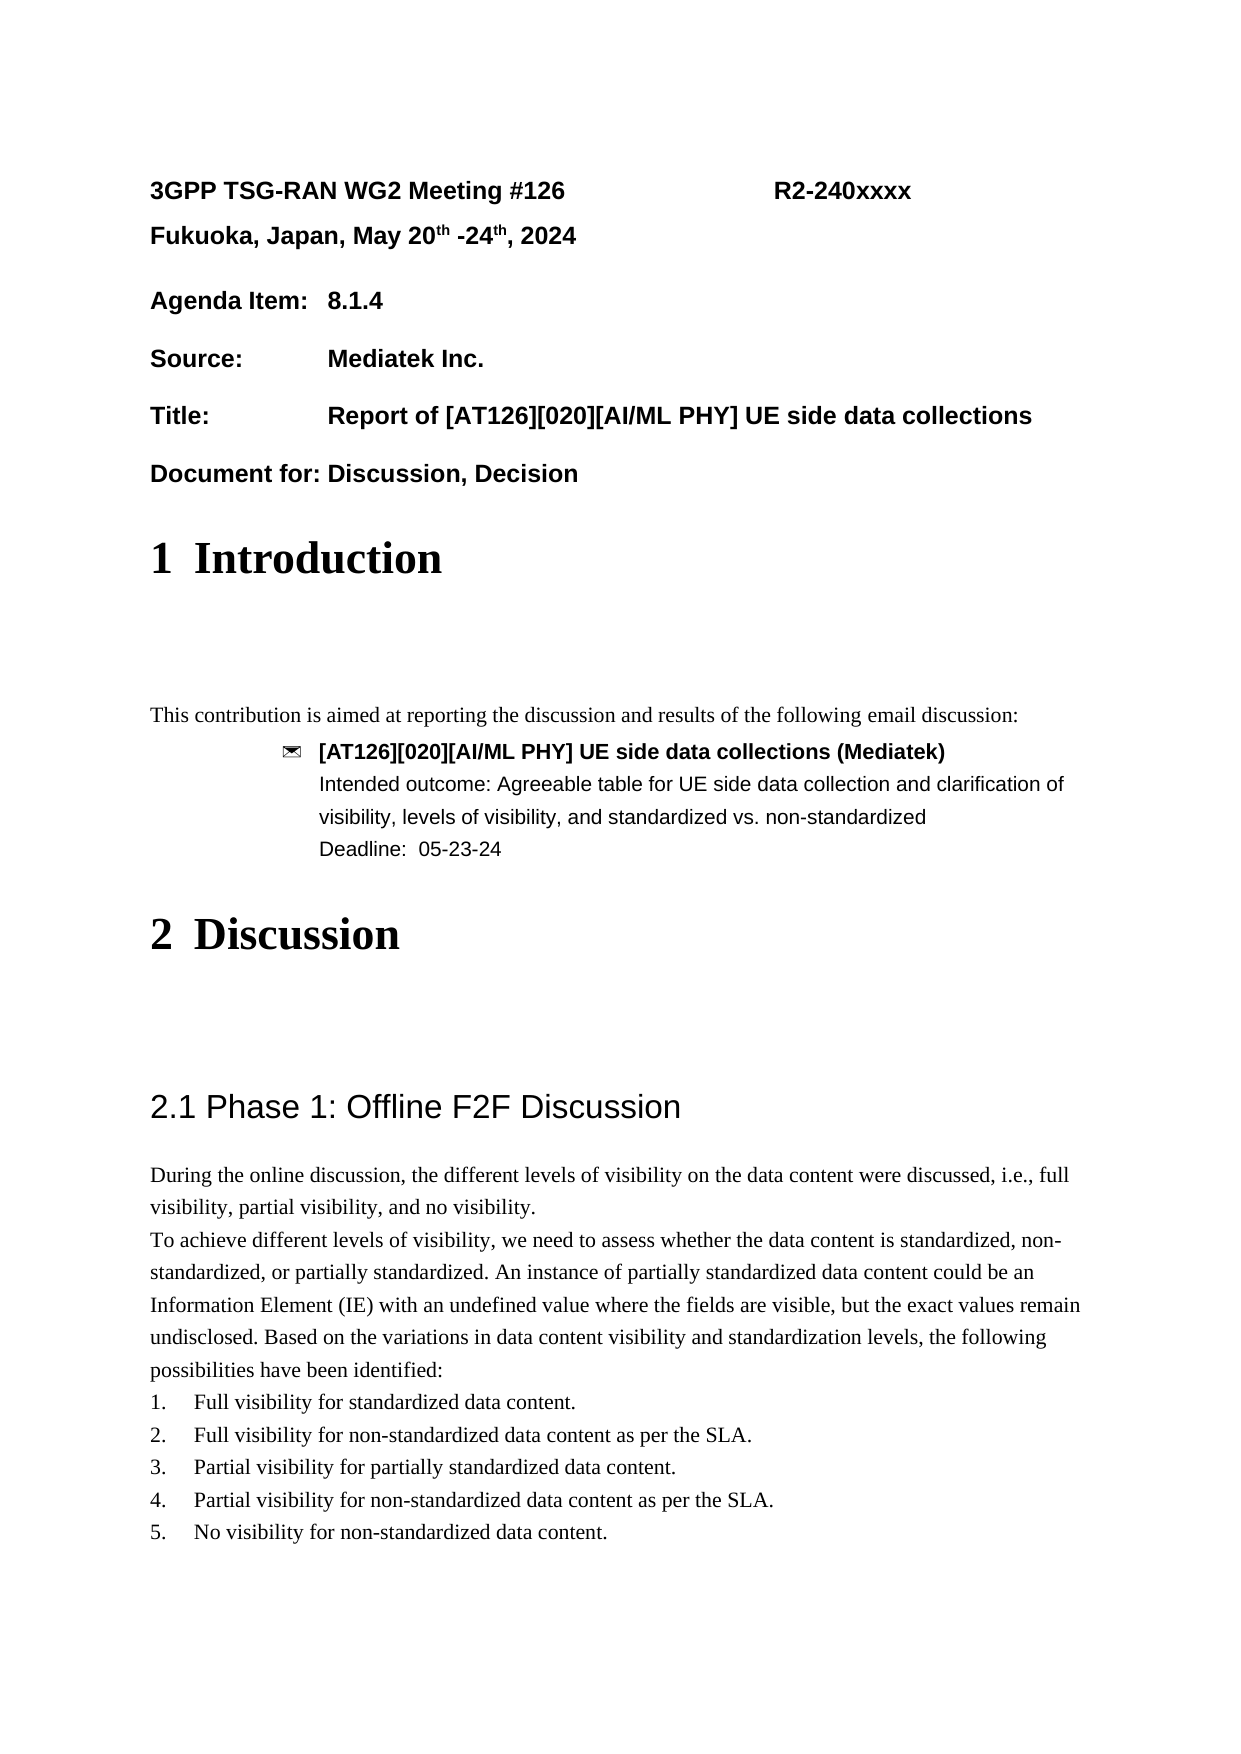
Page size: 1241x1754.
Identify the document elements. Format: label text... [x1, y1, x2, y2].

text [AT126][020][AI/ML PHY] UE side data collections (Mediatek) [281, 735, 1090, 768]
list No visibility for non-standardized data content. [150, 1516, 1090, 1548]
subtitle Introduction [150, 525, 1090, 590]
list Partial visibility for non-standardized data content as per the SLA. [150, 1483, 1090, 1516]
text Fukuoka, Japan, May 20th -24th, 2024 [150, 219, 1090, 252]
text To achieve different levels of visibility, we need to assess whether the data content is standardized, non-standardized, or partially standardized. An instance of partially standardized data content could be an Information Element (IE) with an undefined value where the fields are visible, but the exact values remain undisclosed. Based on the variations in data content visibility and standardization levels, the following possibilities have been identified: [150, 1223, 1090, 1386]
text Intended outcome: Agreeable table for UE side data collection and clarification of visibility, levels of visibility, and standardized vs. non-standardized [281, 768, 1090, 833]
text 3GPP TSG-RAN WG2 Meeting #126 R2-240xxxx [150, 174, 1090, 207]
list Full visibility for standardized data content. [150, 1386, 1090, 1418]
text Agenda Item: 8.1.4 [150, 284, 1090, 317]
list Full visibility for non-standardized data content as per the SLA. [150, 1418, 1090, 1451]
text Title: Report of [AT126][020][AI/ML PHY] UE side data collections [150, 399, 1090, 432]
subtitle 2.1 Phase 1: Offline F2F Discussion [150, 1074, 1090, 1139]
subtitle Discussion [150, 901, 1090, 966]
text Document for: Discussion, Decision [150, 457, 1090, 489]
text During the online discussion, the different levels of visibility on the data content were discussed, i.e., full visibility, partial visibility, and no visibility. [150, 1158, 1090, 1223]
list Partial visibility for partially standardized data content. [150, 1451, 1090, 1483]
text This contribution is aimed at reporting the discussion and results of the following email discussion: [150, 698, 1090, 731]
text Deadline: 05-23-24 [281, 833, 1090, 865]
text Source: Mediatek Inc. [150, 342, 1090, 374]
